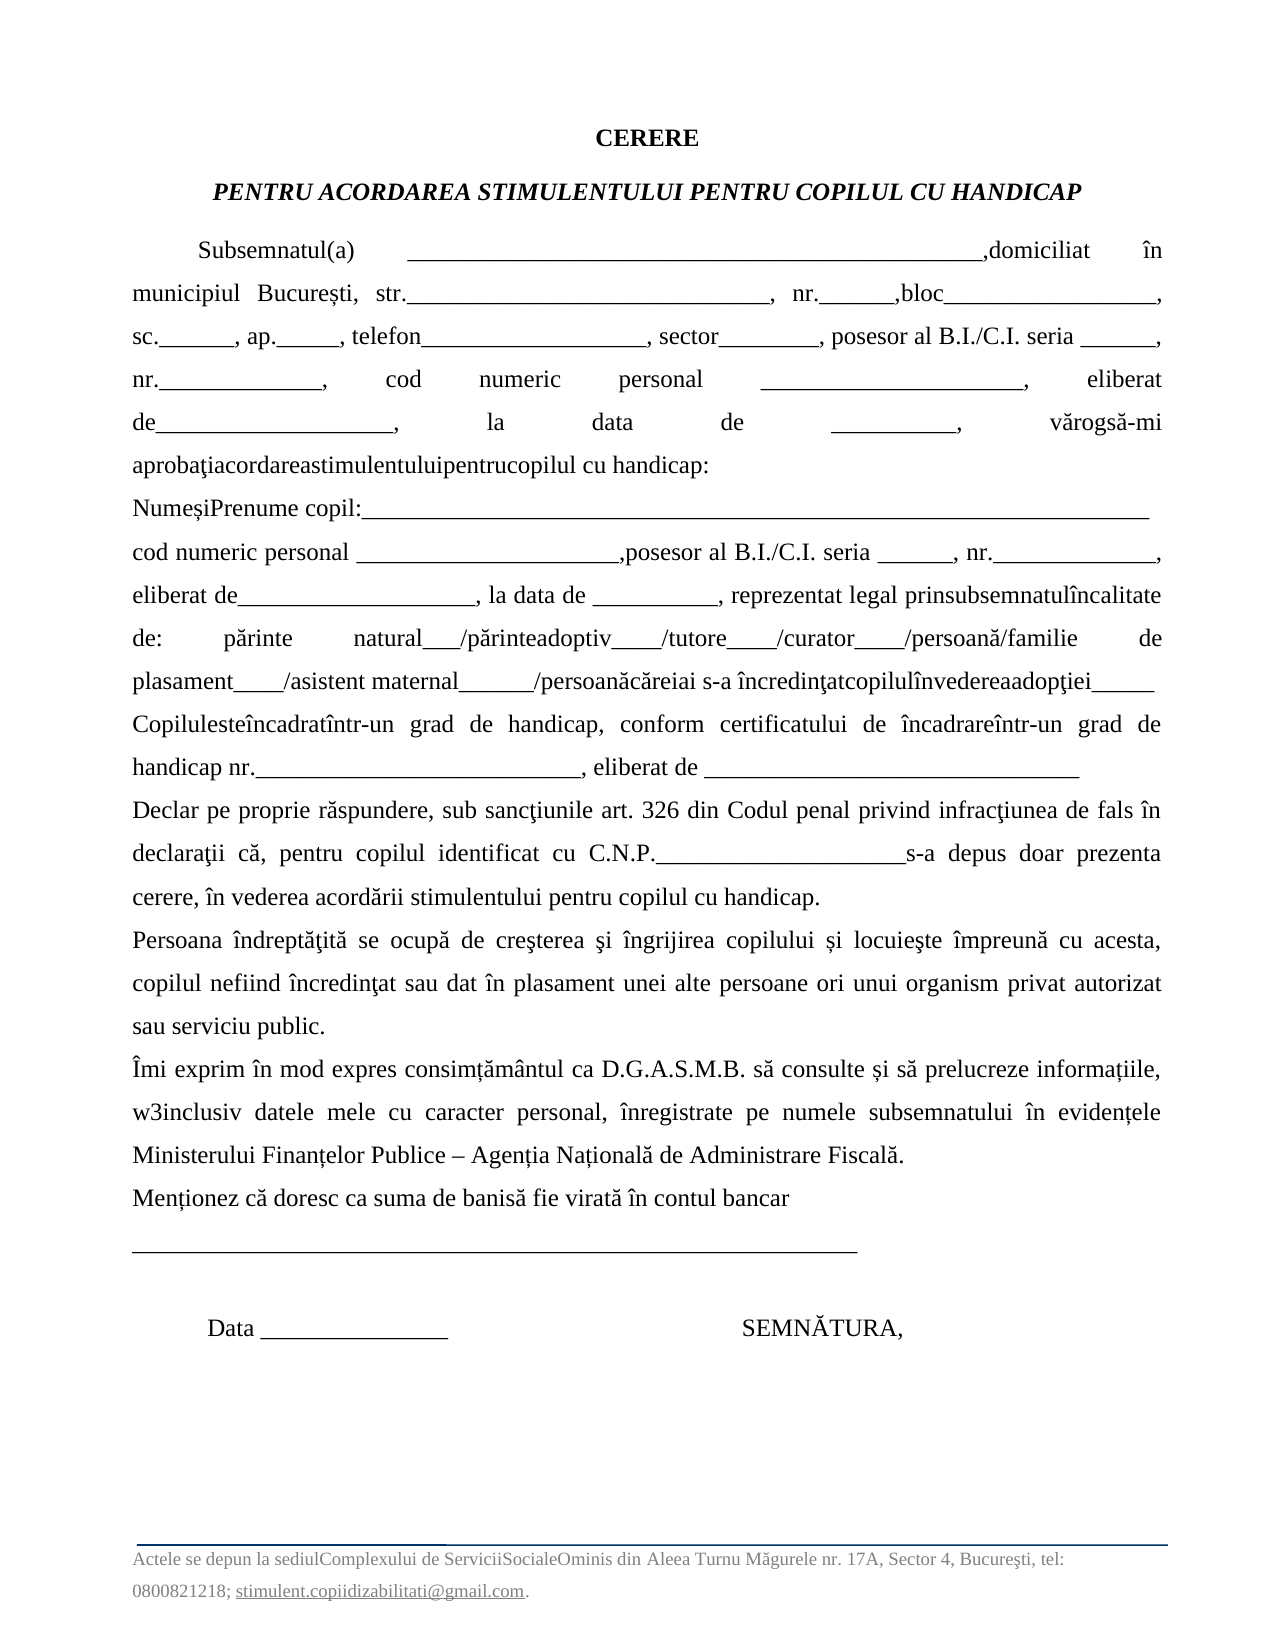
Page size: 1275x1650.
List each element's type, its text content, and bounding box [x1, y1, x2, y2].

text Menționez că doresc ca suma de banisă fie virată în contul bancar [132, 1183, 1162, 1212]
subtitle PENTRU ACORDAREA STIMULENTULUI PENTRU COPILUL CU HANDICAP [132, 177, 1162, 206]
text Data _______________ SEMNĂTURA, [132, 1313, 1162, 1342]
text Subsemnatul(a) ______________________________________________,domiciliat în municipiul București, str._____________________________, nr.______,bloc_________________, sc.______, ap._____, telefon__________________, sector________, posesor al B.I./C.I. seria ______, nr._____________, cod numeric personal _____________________, eliberat de___________________, la data de __________, vărogsă-mi aprobaţiacordareastimulentuluipentrucopilul cu handicap: [132, 235, 1162, 479]
text Declar pe proprie răspundere, sub sancţiunile art. 326 din Codul penal privind infracţiunea de fals în declaraţii că, pentru copilul identificat cu C.N.P.____________________s-a depus doar prezenta cerere, în vederea acordării stimulentului pentru copilul cu handicap. [132, 795, 1162, 910]
subtitle CERERE [132, 123, 1162, 152]
text __________________________________________________________ [132, 1227, 1162, 1255]
text cod numeric personal _____________________,posesor al B.I./C.I. seria ______, nr._____________, eliberat de___________________, la data de __________, reprezentat legal prinsubsemnatulîncalitate de: părinte natural___/părinteadoptiv____/tutore____/curator____/persoană/familie de plasament____/asistent maternal______/persoanăcăreiai s-a încredinţatcopilulînvedereaadopţiei_____ [132, 537, 1162, 695]
text NumeșiPrenume copil:_______________________________________________________________ [132, 493, 1162, 522]
text Copilulesteîncadratîntr-un grad de handicap, conform certificatului de încadrareîntr-un grad de handicap nr.__________________________, eliberat de ______________________________ [132, 709, 1162, 781]
text Îmi exprim în mod expres consimțământul ca D.G.A.S.M.B. să consulte și să prelucreze informațiile, w3inclusiv datele mele cu caracter personal, înregistrate pe numele subsemnatului în evidențele Ministerului Finanțelor Publice – Agenția Națională de Administrare Fiscală. [132, 1054, 1162, 1169]
text Persoana îndreptăţită se ocupă de creşterea şi îngrijirea copilului și locuieşte împreună cu acesta, copilul nefiind încredinţat sau dat în plasament unei alte persoane ori unui organism privat autorizat sau serviciu public. [132, 925, 1162, 1040]
